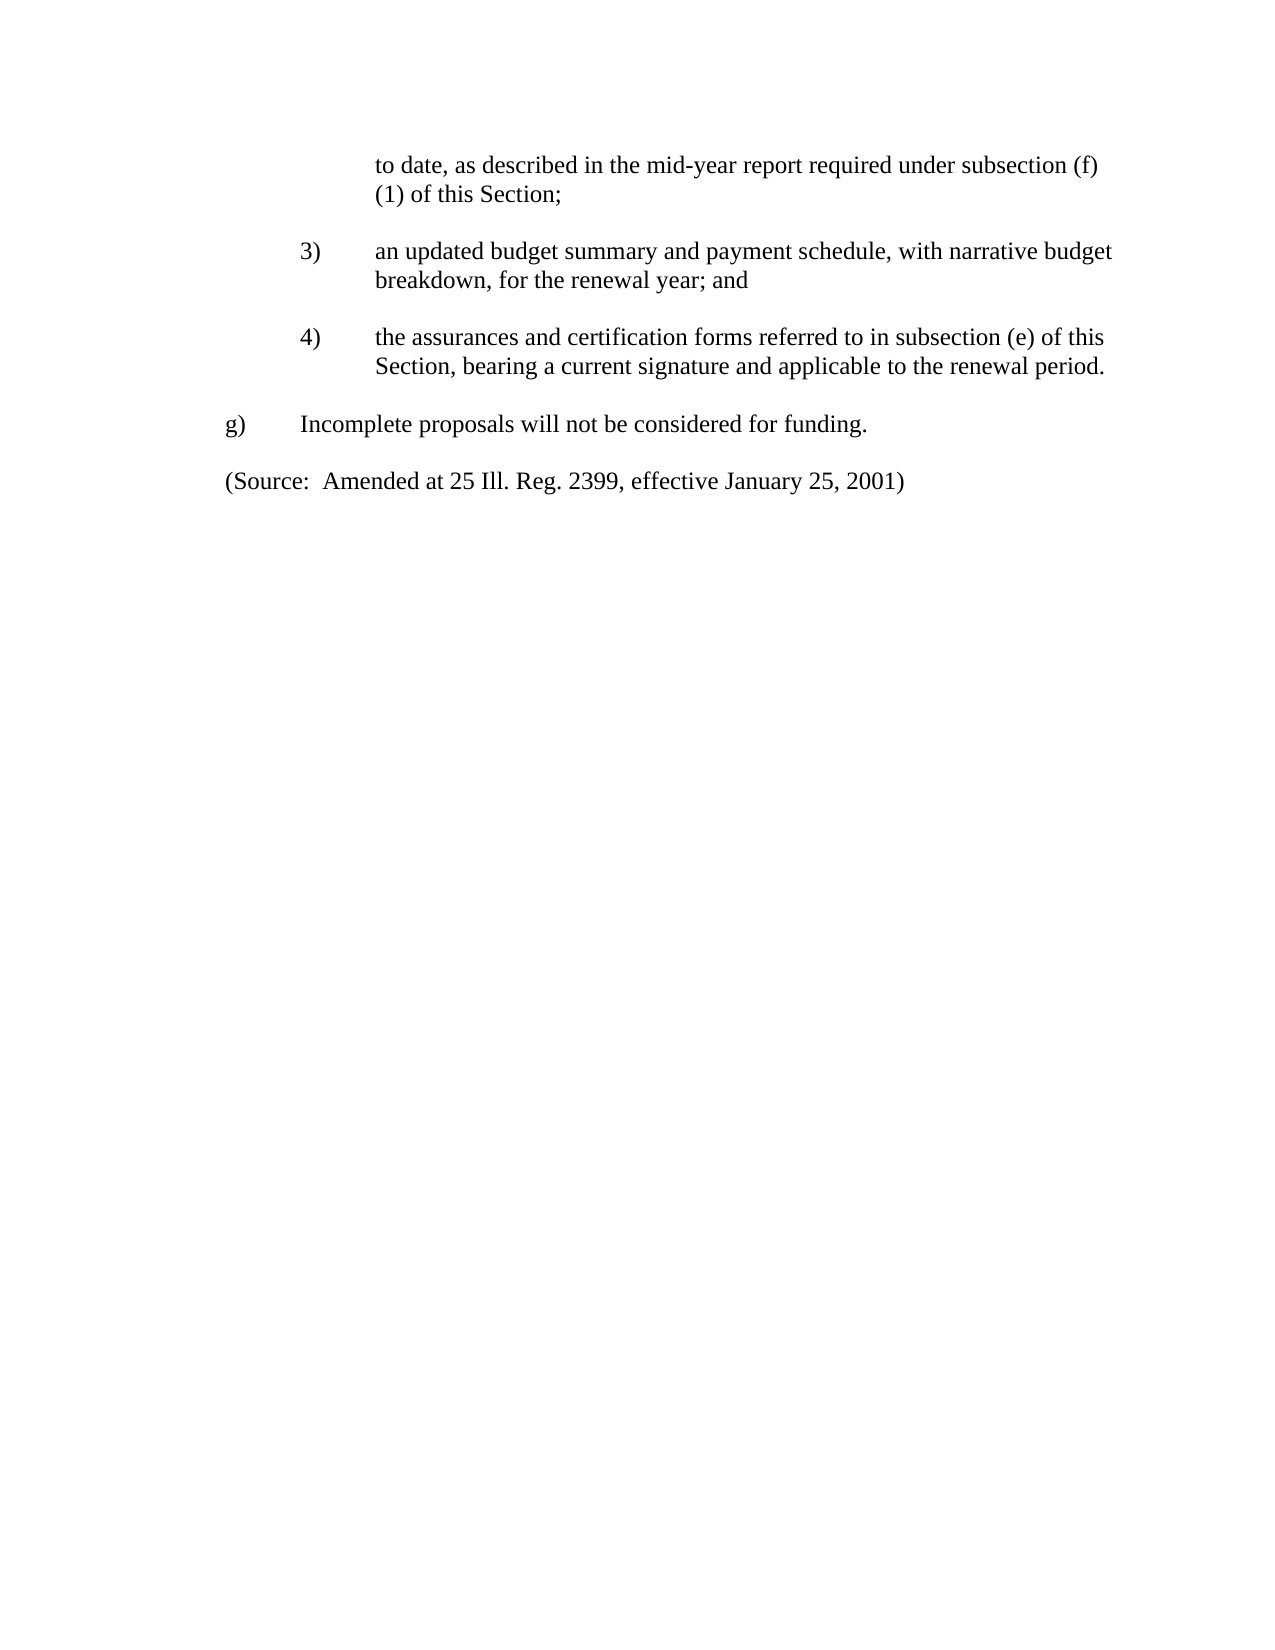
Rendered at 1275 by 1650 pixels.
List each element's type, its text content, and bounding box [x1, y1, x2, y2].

text 3) an updated budget summary and payment schedule, with narrative budget breakdown, for the renewal year; and [300, 236, 1125, 294]
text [300, 150, 1125, 207]
text 4) the assurances and certification forms referred to in subsection (e) of this Section, bearing a current signature and applicable to the renewal period. [300, 322, 1125, 380]
text g) Incomplete proposals will not be considered for funding. [225, 409, 1125, 437]
text (Source: Amended at 25 Ill. Reg. 2399, effective January 25, 2001) [225, 466, 1125, 495]
